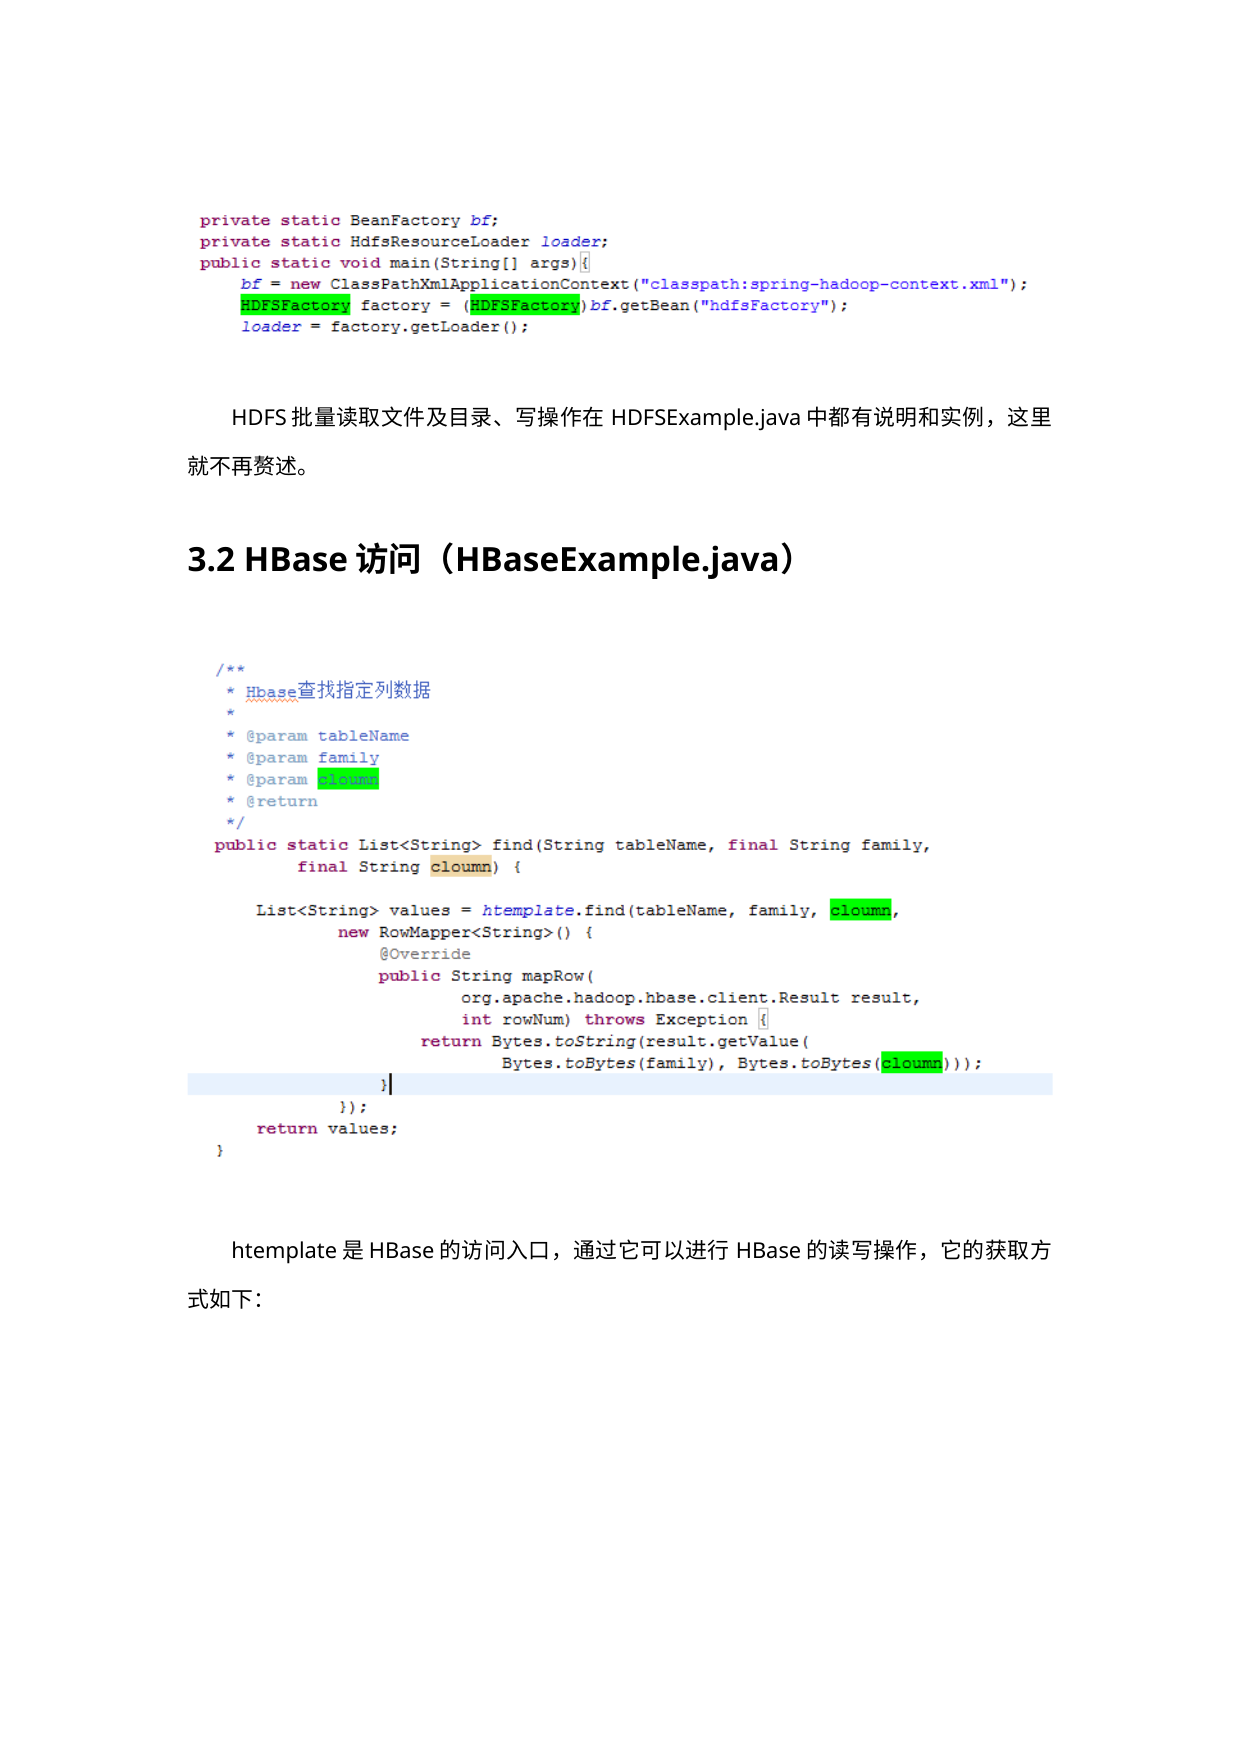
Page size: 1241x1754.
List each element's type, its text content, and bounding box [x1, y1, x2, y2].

picture [187, 209, 1053, 339]
picture [187, 651, 1053, 1167]
text htemplate是HBase的访问入口，通过它可以进行HBase的读写操作，它的获取方式如下： [187, 1232, 1053, 1314]
text HDFS批量读取文件及目录、写操作在HDFSExample.java中都有说明和实例，这里就不再赘述。 [187, 400, 1053, 481]
subtitle 3.2 HBase访问（HBaseExample.java） [187, 524, 1053, 589]
